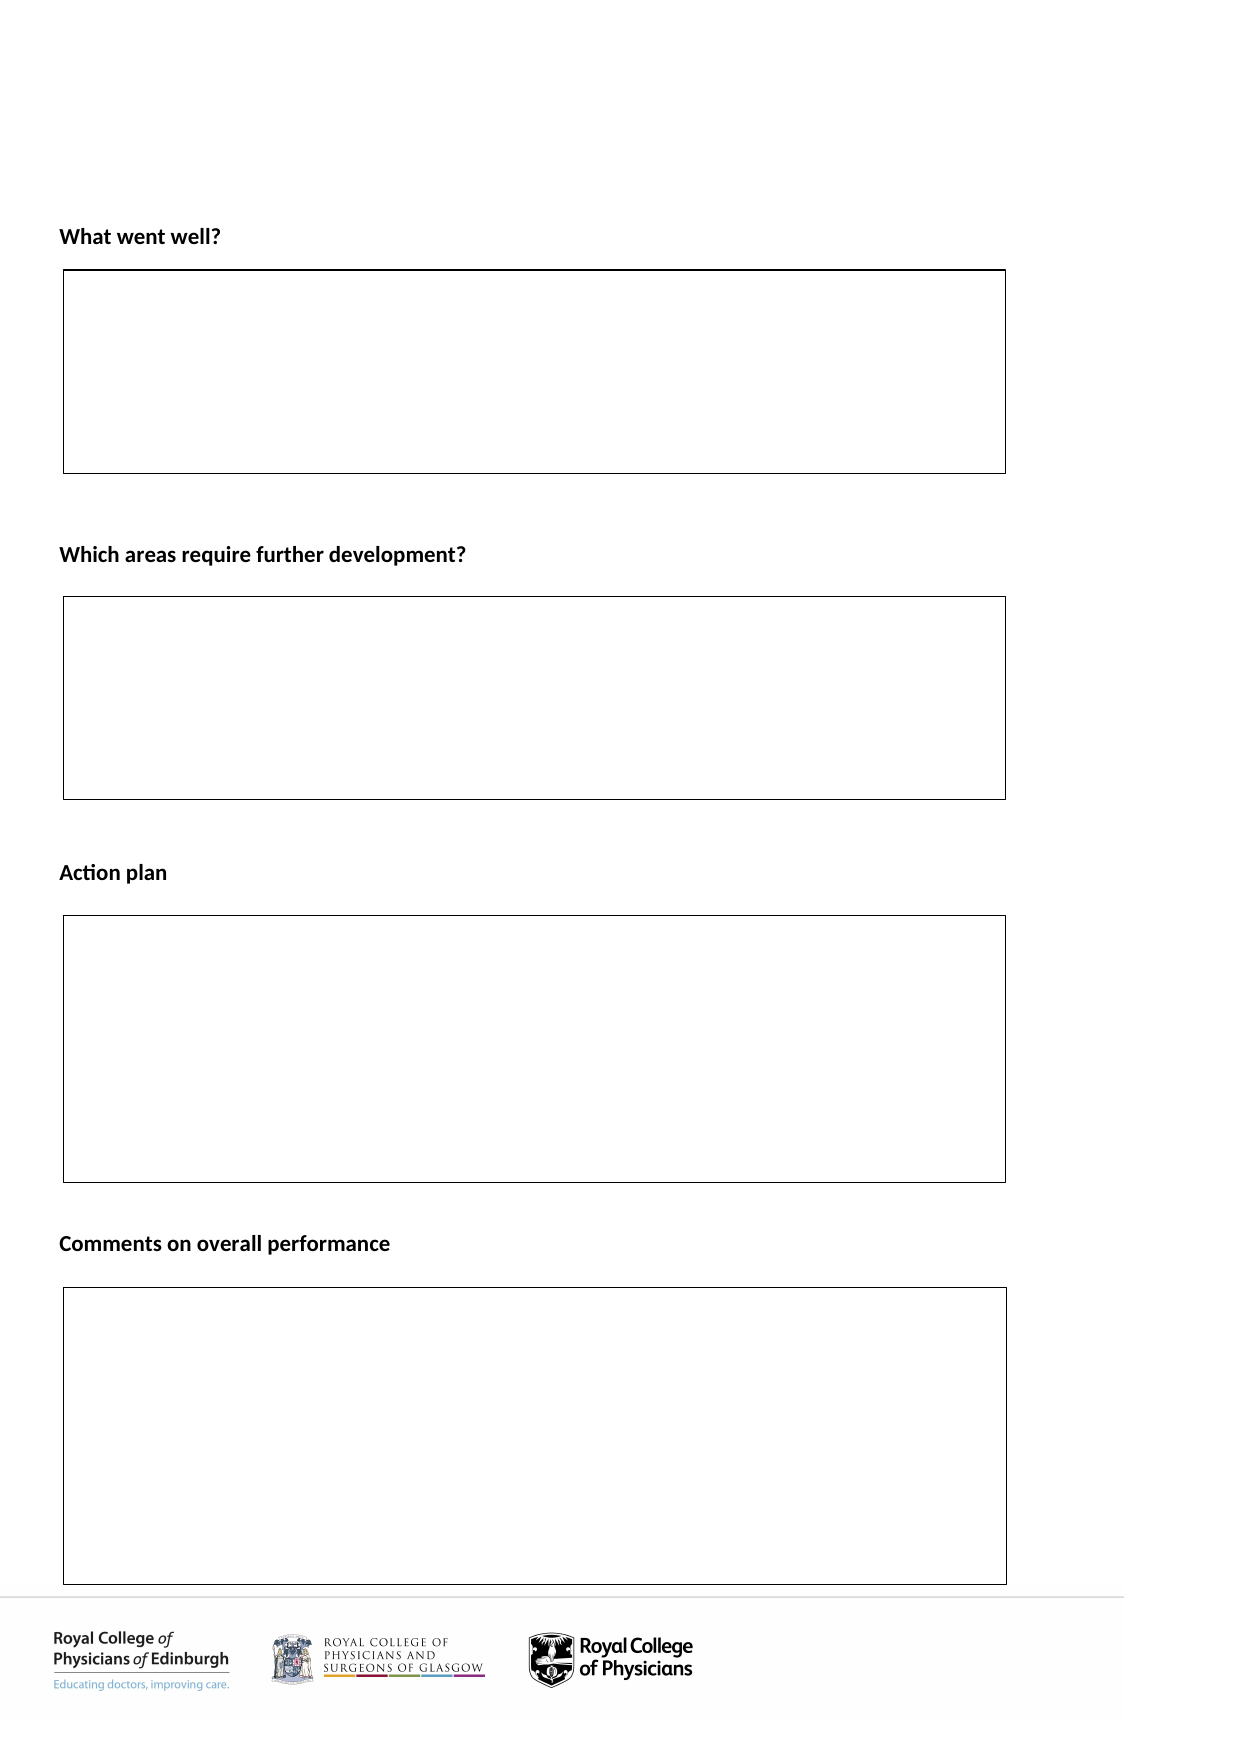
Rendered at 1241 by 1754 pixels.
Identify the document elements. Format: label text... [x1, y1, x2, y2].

text Action plan [59, 858, 1184, 886]
picture [0, 1586, 1125, 1720]
text Comments on overall performance [59, 1229, 1184, 1257]
text Which areas require further development? [59, 540, 1184, 568]
